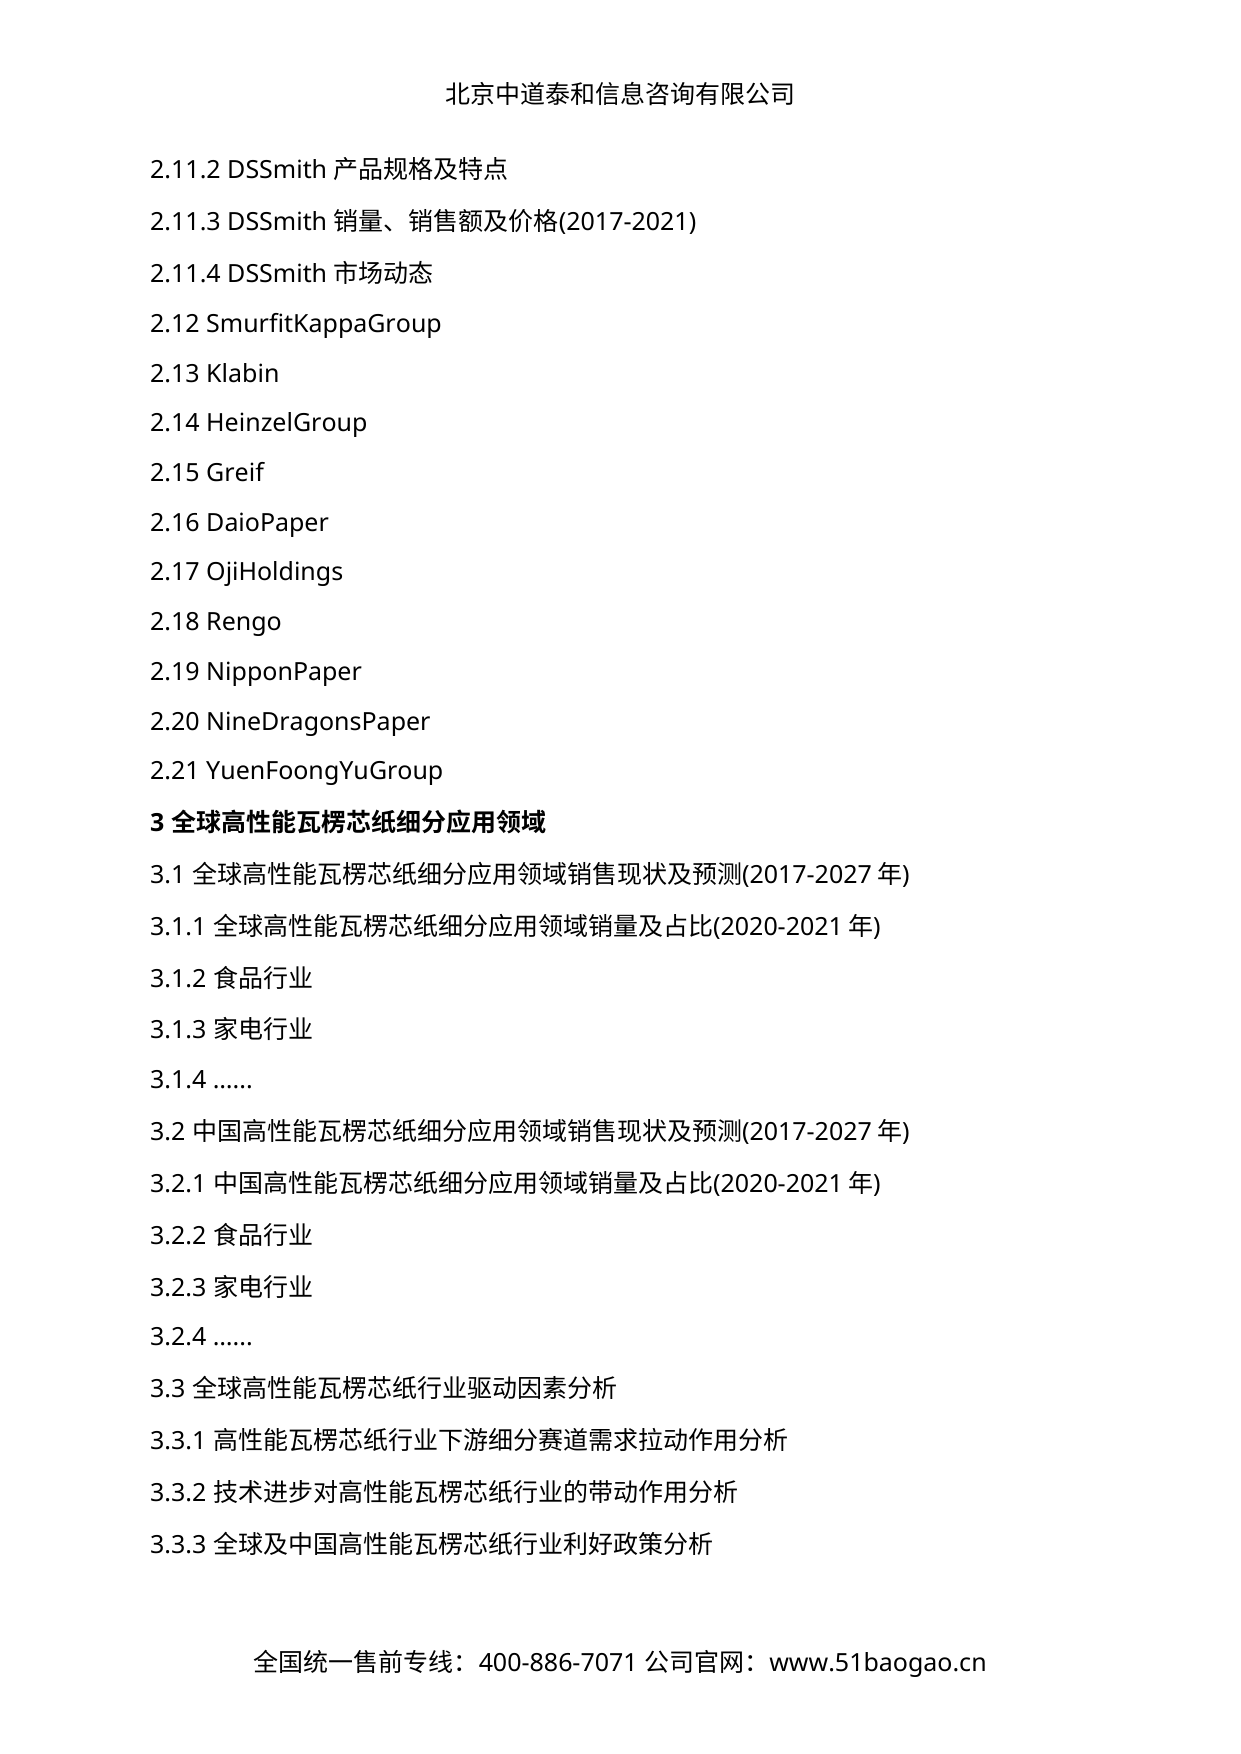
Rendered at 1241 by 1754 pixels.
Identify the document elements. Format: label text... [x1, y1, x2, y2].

text 3.3.3 全球及中国高性能瓦楞芯纸行业利好政策分析 [150, 1524, 1090, 1561]
text 2.18 Rengo [150, 604, 1090, 638]
text 2.11.2 DSSmith 产品规格及特点 [150, 150, 1090, 186]
text 2.11.3 DSSmith 销量、销售额及价格(2017-2021) [150, 202, 1090, 238]
text 3.1 全球高性能瓦楞芯纸细分应用领域销售现状及预测(2017-2027年) [150, 854, 1090, 891]
text 2.20 NineDragonsPaper [150, 703, 1090, 737]
text 3.2.4 …... [150, 1319, 1090, 1353]
text 3.1.1 全球高性能瓦楞芯纸细分应用领域销量及占比(2020-2021年) [150, 906, 1090, 942]
text 3.1.2 食品行业 [150, 958, 1090, 994]
text 3.2 中国高性能瓦楞芯纸细分应用领域销售现状及预测(2017-2027年) [150, 1112, 1090, 1148]
text 3.2.3 家电行业 [150, 1267, 1090, 1303]
text 3.1.3 家电行业 [150, 1010, 1090, 1046]
text 2.14 HeinzelGroup [150, 405, 1090, 439]
text 3.3.2 技术进步对高性能瓦楞芯纸行业的带动作用分析 [150, 1472, 1090, 1509]
text 2.12 SmurfitKappaGroup [150, 306, 1090, 340]
text 2.11.4 DSSmith 市场动态 [150, 254, 1090, 290]
text 2.16 DaioPaper [150, 504, 1090, 538]
text 2.17 OjiHoldings [150, 554, 1090, 588]
text 3.1.4 …... [150, 1062, 1090, 1096]
text 2.21 YuenFoongYuGroup [150, 753, 1090, 787]
text 3.3.1 高性能瓦楞芯纸行业下游细分赛道需求拉动作用分析 [150, 1421, 1090, 1457]
text 2.19 NipponPaper [150, 653, 1090, 687]
text 3 全球高性能瓦楞芯纸细分应用领域 [150, 802, 1090, 839]
text 3.2.2 食品行业 [150, 1215, 1090, 1252]
text 2.15 Greif [150, 455, 1090, 489]
text 3.3 全球高性能瓦楞芯纸行业驱动因素分析 [150, 1369, 1090, 1405]
text 3.2.1 中国高性能瓦楞芯纸细分应用领域销量及占比(2020-2021年) [150, 1163, 1090, 1200]
text 2.13 Klabin [150, 355, 1090, 389]
